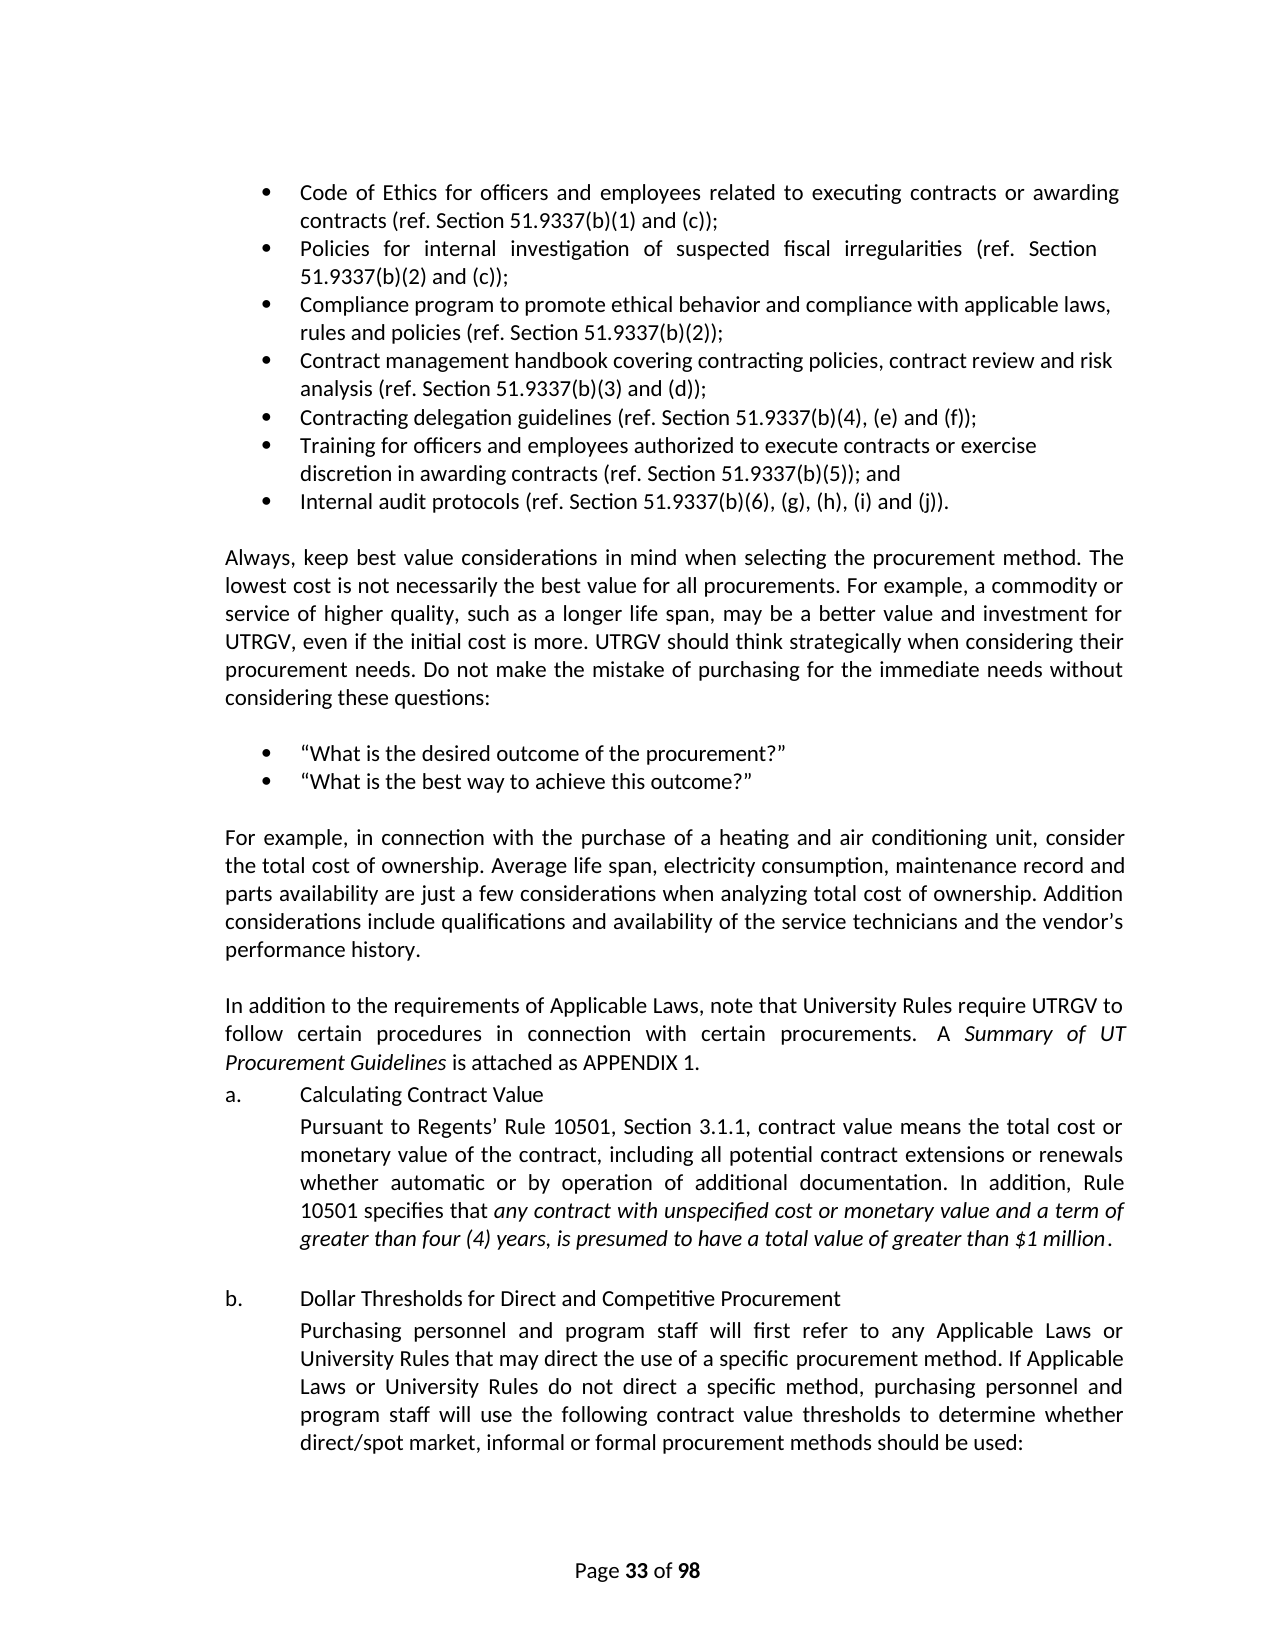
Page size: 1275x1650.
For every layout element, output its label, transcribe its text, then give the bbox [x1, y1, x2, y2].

list Contract management handbook covering contracting policies, contract review and risk analysis (ref. Section 51.9337(b)(3) and (d)); [262, 346, 1124, 402]
text Always, keep best value considerations in mind when selecting the procurement method. The lowest cost is not necessarily the best value for all procurements. For example, a commodity or service of higher quality, such as a longer life span, may be a better value and investment for UTRGV, even if the initial cost is more. UTRGV should think strategically when considering their procurement needs. Do not make the mistake of purchasing for the immediate needs without considering these questions: [225, 543, 1125, 712]
text In addition to the requirements of Applicable Laws, note that University Rules require UTRGV to follow certain procedures in connection with certain procurements. A Summary of UT Procurement Guidelines is attached as APPENDIX 1. [225, 992, 1126, 1076]
list Code of Ethics for officers and employees related to executing contracts or awarding contracts (ref. Section 51.9337(b)(1) and (c)); [262, 178, 1125, 234]
text Pursuant to Regents’ Rule 10501, Section 3.1.1, contract value means the total cost or monetary value of the contract, including all potential contract extensions or renewals whether automatic or by operation of additional documentation. In addition, Rule 10501 specifies that any contract with unspecified cost or monetary value and a term of greater than four (4) years, is presumed to have a total value of greater than $1 million. [300, 1112, 1125, 1252]
list “What is the desired outcome of the procurement?” [262, 739, 1225, 767]
text Purchasing personnel and program staff will first refer to any Applicable Laws or University Rules that may direct the use of a specific procurement method. If Applicable Laws or University Rules do not direct a specific method, purchasing personnel and program staff will use the following contract value thresholds to determine whether direct/spot market, informal or formal procurement methods should be used: [300, 1316, 1125, 1457]
list Internal audit protocols (ref. Section 51.9337(b)(6), (g), (h), (i) and (j)). [262, 487, 1225, 515]
list Calculating Contract Value [225, 1080, 1225, 1108]
list “What is the best way to achieve this outcome?” [262, 767, 1225, 796]
list Compliance program to promote ethical behavior and compliance with applicable laws, rules and policies (ref. Section 51.9337(b)(2)); [262, 290, 1125, 346]
text For example, in connection with the purchase of a heating and air conditioning unit, consider the total cost of ownership. Average life span, electricity consumption, maintenance record and parts availability are just a few considerations when analyzing total cost of ownership. Addition considerations include qualifications and availability of the service technicians and the vendor’s performance history. [225, 823, 1125, 963]
list Contracting delegation guidelines (ref. Section 51.9337(b)(4), (e) and (f)); [262, 402, 1225, 431]
list Training for officers and employees authorized to execute contracts or exercise discretion in awarding contracts (ref. Section 51.9337(b)(5)); and [262, 431, 1124, 487]
list Policies for internal investigation of suspected fiscal irregularities (ref. Section 51.9337(b)(2) and (c)); [262, 234, 1125, 290]
list Dollar Thresholds for Direct and Competitive Procurement [225, 1284, 1225, 1312]
